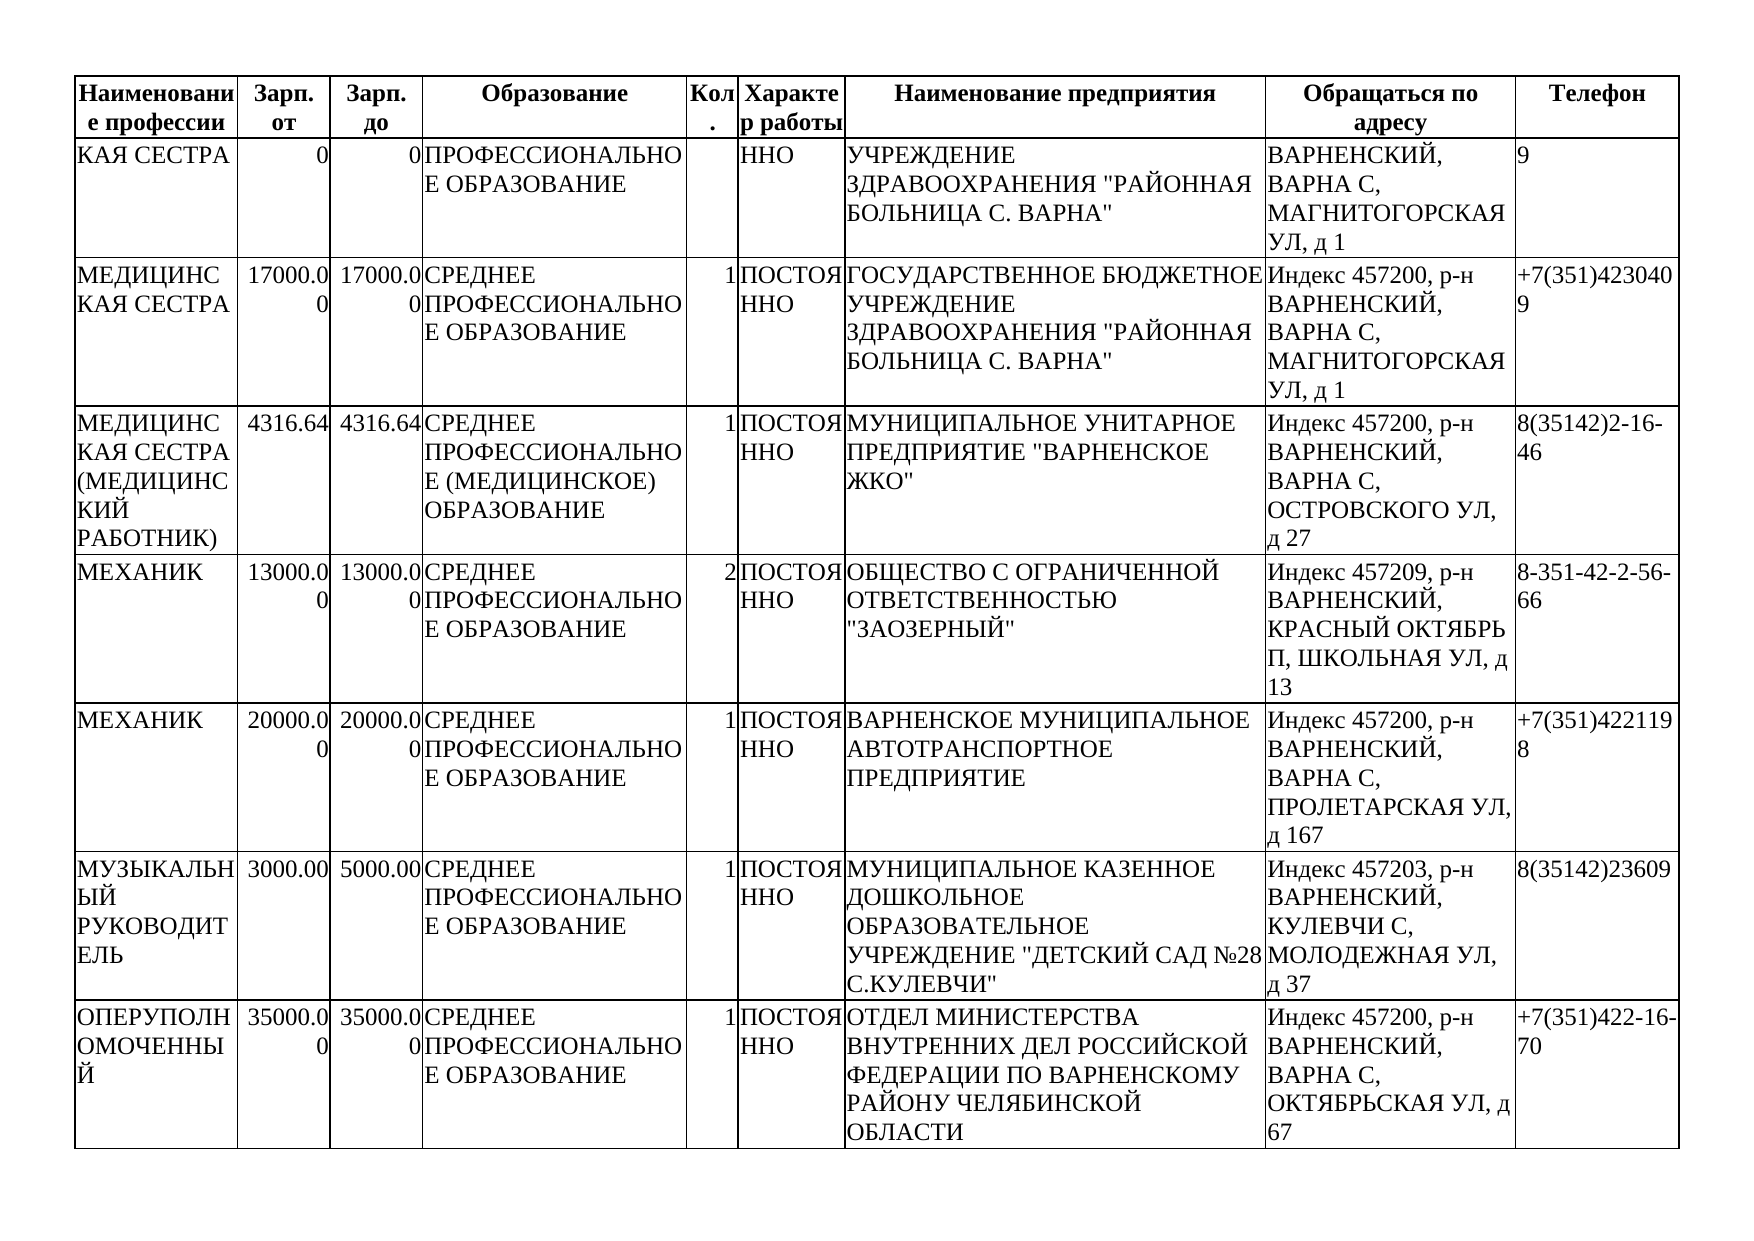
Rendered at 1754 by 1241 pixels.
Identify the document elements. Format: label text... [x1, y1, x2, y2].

table_cell МЕДИЦИНСКАЯ СЕСТРА [76, 258, 237, 405]
table_cell 4316.64 [238, 407, 329, 554]
table_cell Индекс 457203, р-н ВАРНЕНСКИЙ, КУЛЕВЧИ С, МОЛОДЕЖНАЯ УЛ, д 37 [1266, 852, 1515, 999]
table_header Обращаться по адресу [1266, 77, 1515, 137]
table_cell ВАРНЕНСКОЕ МУНИЦИПАЛЬНОЕ АВТОТРАНСПОРТНОЕ ПРЕДПРИЯТИЕ [846, 704, 1265, 851]
table_cell Индекс 457200, р-н ВАРНЕНСКИЙ, ВАРНА С, ПРОЛЕТАРСКАЯ УЛ, д 167 [1266, 704, 1515, 851]
table_cell СРЕДНЕЕ ПРОФЕССИОНАЛЬНОЕ ОБРАЗОВАНИЕ [423, 852, 686, 999]
table_cell 35000.00 [331, 1001, 422, 1147]
table_header Характер работы [739, 77, 844, 137]
table_cell ПОСТОЯННО [739, 407, 844, 554]
table_cell 4316.64 [331, 407, 422, 554]
table_cell СРЕДНЕЕ ПРОФЕССИОНАЛЬНОЕ ОБРАЗОВАНИЕ [423, 1001, 686, 1147]
table_cell +7(351)4230409 [1516, 139, 1678, 257]
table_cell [846, 139, 1265, 257]
table_cell 13000.00 [331, 555, 422, 702]
table_cell ПОСТОЯННО [739, 852, 844, 999]
table_header Зарп. от [238, 77, 329, 137]
table_cell МЕХАНИК [76, 555, 237, 702]
table_cell ПОСТОЯННО [739, 704, 844, 851]
table_cell ОБЩЕСТВО С ОГРАНИЧЕННОЙ ОТВЕТСТВЕННОСТЬЮ "ЗАОЗЕРНЫЙ" [846, 555, 1265, 702]
table_cell ПОСТОЯННО [739, 1001, 844, 1147]
table_cell +7(351)4230409 [1516, 258, 1678, 405]
table_cell 3000.00 [238, 852, 329, 999]
table_cell 8-351-42-2-56-66 [1516, 555, 1678, 702]
table_cell Индекс 457200, р-н ВАРНЕНСКИЙ, ВАРНА С, МАГНИТОГОРСКАЯ УЛ, д 1 [1266, 258, 1515, 405]
table_cell ПОСТОЯННО [739, 139, 844, 257]
table_cell 8(35142)2-16-46 [1516, 407, 1678, 554]
table_cell Индекс 457209, р-н ВАРНЕНСКИЙ, КРАСНЫЙ ОКТЯБРЬ П, ШКОЛЬНАЯ УЛ, д 13 [1266, 555, 1515, 702]
table_header Наименование предприятия [846, 77, 1265, 137]
table_cell ОТДЕЛ МИНИСТЕРСТВА ВНУТРЕННИХ ДЕЛ РОССИЙСКОЙ ФЕДЕРАЦИИ ПО ВАРНЕНСКОМУ РАЙОНУ ЧЕЛЯБИНСКОЙ ОБЛАСТИ [846, 1001, 1265, 1147]
table_cell Индекс 457200, р-н ВАРНЕНСКИЙ, ВАРНА С, ОКТЯБРЬСКАЯ УЛ, д 67 [1266, 1001, 1515, 1147]
table_cell ОПЕРУПОЛНОМОЧЕННЫЙ [76, 1001, 237, 1147]
table_header Зарп. до [331, 77, 422, 137]
table_cell МЕДИЦИНСКАЯ СЕСТРА (МЕДИЦИНСКИЙ РАБОТНИК) [76, 407, 237, 554]
table_cell 20000.00 [331, 704, 422, 851]
table_cell 2 [687, 555, 737, 702]
table_cell 17000.00 [331, 258, 422, 405]
table_cell 17000.00 [238, 139, 329, 257]
table_cell +7(351)4221198 [1516, 704, 1678, 851]
table_cell 1 [687, 852, 737, 999]
table_cell СРЕДНЕЕ ПРОФЕССИОНАЛЬНОЕ (МЕДИЦИНСКОЕ) ОБРАЗОВАНИЕ [423, 407, 686, 554]
table_cell МЕДИЦИНСКАЯ СЕСТРА [76, 139, 237, 257]
table_cell 5000.00 [331, 852, 422, 999]
table_cell 35000.00 [238, 1001, 329, 1147]
table_cell 17000.00 [331, 139, 422, 257]
table_header Образование [423, 77, 686, 137]
table_cell +7(351)422-16-70 [1516, 1001, 1678, 1147]
table_cell ПОСТОЯННО [739, 258, 844, 405]
table_cell 1 [687, 704, 737, 851]
table_cell МУНИЦИПАЛЬНОЕ КАЗЕННОЕ ДОШКОЛЬНОЕ ОБРАЗОВАТЕЛЬНОЕ УЧРЕЖДЕНИЕ "ДЕТСКИЙ САД №28 С.КУЛЕВЧИ" [846, 852, 1265, 999]
table_header Кол. [687, 77, 737, 137]
table_cell МУЗЫКАЛЬНЫЙ РУКОВОДИТЕЛЬ [76, 852, 237, 999]
table_header Телефон [1516, 77, 1678, 137]
table_cell Индекс 457200, р-н ВАРНЕНСКИЙ, ВАРНА С, ОСТРОВСКОГО УЛ, д 27 [1266, 407, 1515, 554]
table_cell 20000.00 [238, 704, 329, 851]
table_cell СРЕДНЕЕ ПРОФЕССИОНАЛЬНОЕ ОБРАЗОВАНИЕ [423, 258, 686, 405]
table_cell 17000.00 [238, 258, 329, 405]
table_cell СРЕДНЕЕ ПРОФЕССИОНАЛЬНОЕ ОБРАЗОВАНИЕ [423, 555, 686, 702]
table_cell СРЕДНЕЕ ПРОФЕССИОНАЛЬНОЕ ОБРАЗОВАНИЕ [423, 704, 686, 851]
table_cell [1266, 139, 1515, 257]
table_cell МУНИЦИПАЛЬНОЕ УНИТАРНОЕ ПРЕДПРИЯТИЕ "ВАРНЕНСКОЕ ЖКО" [846, 407, 1265, 554]
table_cell ГОСУДАРСТВЕННОЕ БЮДЖЕТНОЕ УЧРЕЖДЕНИЕ ЗДРАВООХРАНЕНИЯ "РАЙОННАЯ БОЛЬНИЦА С. ВАРНА" [846, 258, 1265, 405]
table_cell 1 [687, 407, 737, 554]
table_cell СРЕДНЕЕ ПРОФЕССИОНАЛЬНОЕ ОБРАЗОВАНИЕ [423, 139, 686, 257]
table_cell ПОСТОЯННО [739, 555, 844, 702]
table_cell 1 [687, 1001, 737, 1147]
table_cell 8(35142)23609 [1516, 852, 1678, 999]
table_cell 13000.00 [238, 555, 329, 702]
table_cell 1 [687, 258, 737, 405]
table_header Наименование профессии [76, 77, 237, 137]
table_cell 1 [687, 139, 737, 257]
table_cell МЕХАНИК [76, 704, 237, 851]
